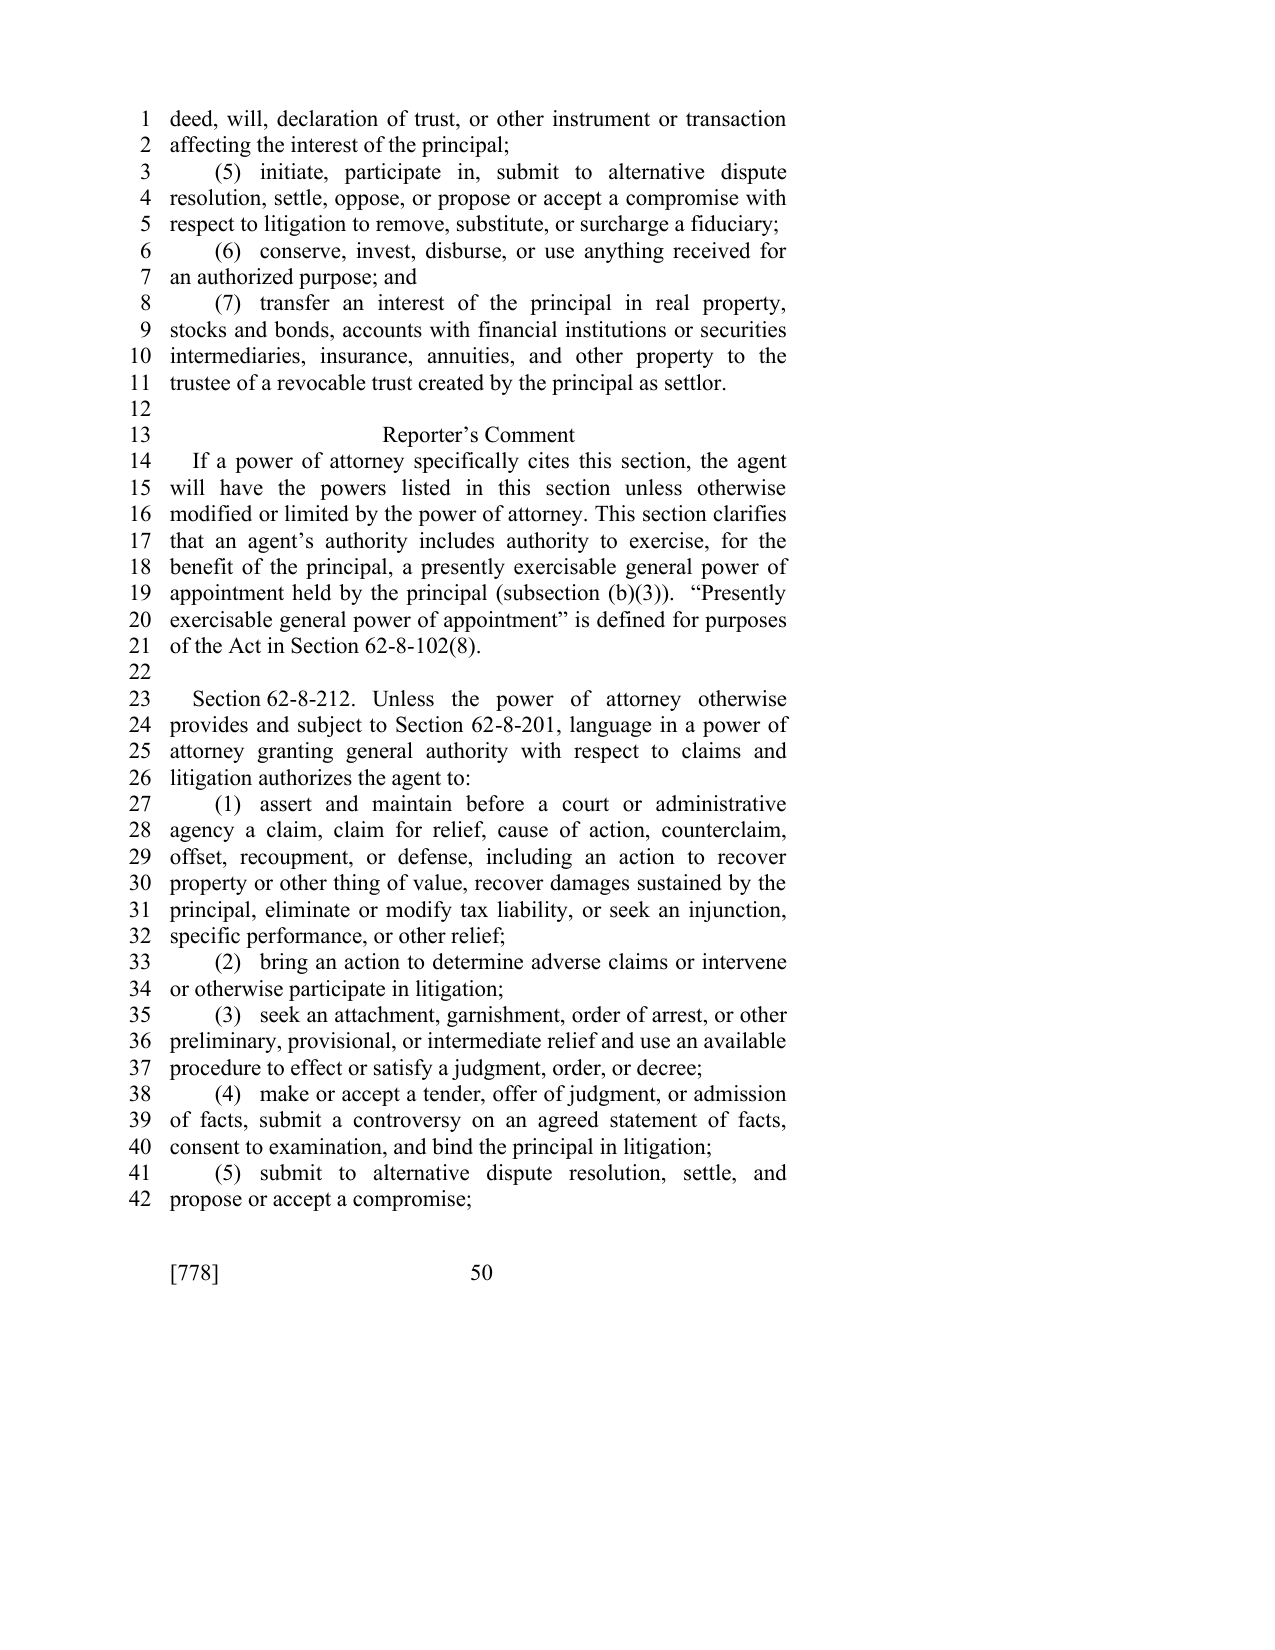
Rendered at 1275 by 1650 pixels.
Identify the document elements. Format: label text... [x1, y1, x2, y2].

text (4) make or accept a tender, offer of judgment, or admission of facts, submit a controversy on an agreed statement of facts, consent to examination, and bind the principal in litigation; [169, 1080, 787, 1159]
text (5) submit to alternative dispute resolution, settle, and propose or accept a compromise; [169, 1159, 787, 1212]
text If a power of attorney specifically cites this section, the agent will have the powers listed in this section unless otherwise modified or limited by the power of attorney. This section clarifies that an agent’s authority includes authority to exercise, for the benefit of the principal, a presently exercisable general power of appointment held by the principal (subsection (b)(3)). “Presently exercisable general power of appointment” is defined for purposes of the Act in Section 62-8-102(8). [169, 448, 787, 658]
text (5) initiate, participate in, submit to alternative dispute resolution, settle, oppose, or propose or accept a compromise with respect to litigation to remove, substitute, or surcharge a fiduciary; [169, 158, 787, 237]
text (2) bring an action to determine adverse claims or intervene or otherwise participate in litigation; [169, 948, 787, 1001]
text Section 62-8-212. Unless the power of attorney otherwise provides and subject to Section 62-8-201, language in a power of attorney granting general authority with respect to claims and litigation authorizes the agent to: [169, 685, 787, 790]
text (1) assert and maintain before a court or administrative agency a claim, claim for relief, cause of action, counterclaim, offset, recoupment, or defense, including an action to recover property or other thing of value, recover damages sustained by the principal, eliminate or modify tax liability, or seek an injunction, specific performance, or other relief; [169, 790, 787, 948]
text (7) transfer an interest of the principal in real property, stocks and bonds, accounts with financial institutions or securities intermediaries, insurance, annuities, and other property to the trustee of a revocable trust created by the principal as settlor. [169, 289, 787, 395]
text (6) conserve, invest, disburse, or use anything received for an authorized purpose; and [169, 237, 787, 289]
text Reporter’s Comment [169, 421, 787, 448]
text (3) seek an attachment, garnishment, order of arrest, or other preliminary, provisional, or intermediate relief and use an available procedure to effect or satisfy a judgment, order, or decree; [169, 1001, 787, 1080]
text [169, 105, 787, 158]
